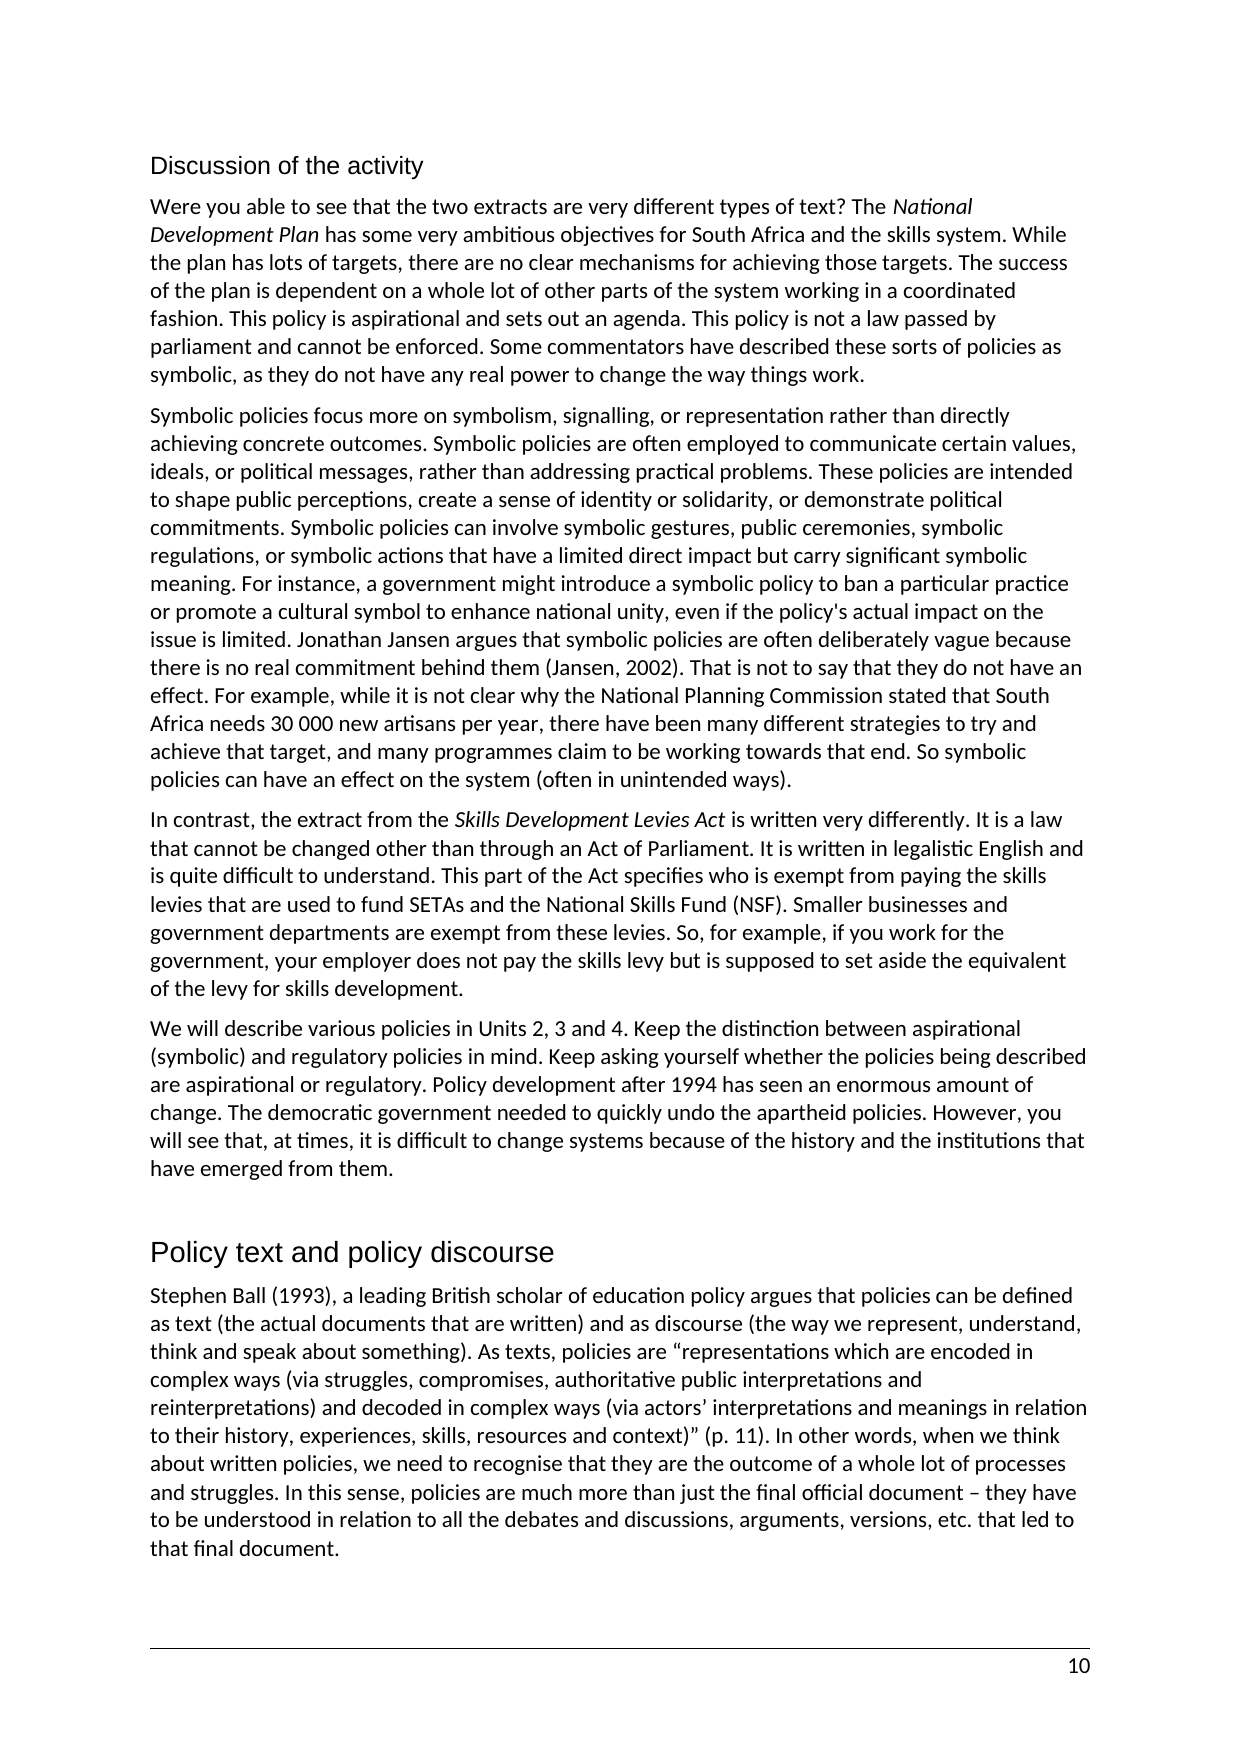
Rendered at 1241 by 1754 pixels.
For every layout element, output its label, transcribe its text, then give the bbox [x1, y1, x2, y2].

text Were you able to see that the two extracts are very different types of text? The National Development Plan has some very ambitious objectives for South Africa and the skills system. While the plan has lots of targets, there are no clear mechanisms for achieving those targets. The success of the plan is dependent on a whole lot of other parts of the system working in a coordinated fashion. This policy is aspirational and sets out an agenda. This policy is not a law passed by parliament and cannot be enforced. Some commentators have described these sorts of policies as symbolic, as they do not have any real power to change the way things work. [150, 192, 1090, 388]
text In contrast, the extract from the Skills Development Levies Act is written very differently. It is a law that cannot be changed other than through an Act of Parliament. It is written in legalistic English and is quite difficult to understand. This part of the Act specifies who is exempt from paying the skills levies that are used to fund SETAs and the National Skills Fund (NSF). Smaller businesses and government departments are exempt from these levies. So, for example, if you work for the government, your employer does not pay the skills levy but is supposed to set aside the equivalent of the levy for skills development. [150, 806, 1090, 1002]
text Discussion of the activity [150, 151, 1090, 180]
text Symbolic policies focus more on symbolism, signalling, or representation rather than directly achieving concrete outcomes. Symbolic policies are often employed to communicate certain values, ideals, or political messages, rather than addressing practical problems. These policies are intended to shape public perceptions, create a sense of identity or solidarity, or demonstrate political commitments. Symbolic policies can involve symbolic gestures, public ceremonies, symbolic regulations, or symbolic actions that have a limited direct impact but carry significant symbolic meaning. For instance, a government might introduce a symbolic policy to ban a particular practice or promote a cultural symbol to enhance national unity, even if the policy's actual impact on the issue is limited. Jonathan Jansen argues that symbolic policies are often deliberately vague because there is no real commitment behind them (Jansen, 2002). That is not to say that they do not have an effect. For example, while it is not clear why the National Planning Commission stated that South Africa needs 30 000 new artisans per year, there have been many different strategies to try and achieve that target, and many programmes claim to be working towards that end. So symbolic policies can have an effect on the system (often in unintended ways). [150, 401, 1090, 793]
subtitle Policy text and policy discourse [150, 1235, 1090, 1269]
text We will describe various policies in Units 2, 3 and 4. Keep the distinction between aspirational (symbolic) and regulatory policies in mind. Keep asking yourself whether the policies being described are aspirational or regulatory. Policy development after 1994 has seen an enormous amount of change. The democratic government needed to quickly undo the apartheid policies. However, you will see that, at times, it is difficult to change systems because of the history and the institutions that have emerged from them. [150, 1014, 1090, 1182]
text Stephen Ball (1993), a leading British scholar of education policy argues that policies can be defined as text (the actual documents that are written) and as discourse (the way we represent, understand, think and speak about something). As texts, policies are “representations which are encoded in complex ways (via struggles, compromises, authoritative public interpretations and reinterpretations) and decoded in complex ways (via actors’ interpretations and meanings in relation to their history, experiences, skills, resources and context)” (p. 11). In other words, when we think about written policies, we need to recognise that they are the outcome of a whole lot of processes and struggles. In this sense, policies are much more than just the final official document – they have to be understood in relation to all the debates and discussions, arguments, versions, etc. that led to that final document. [150, 1281, 1090, 1562]
